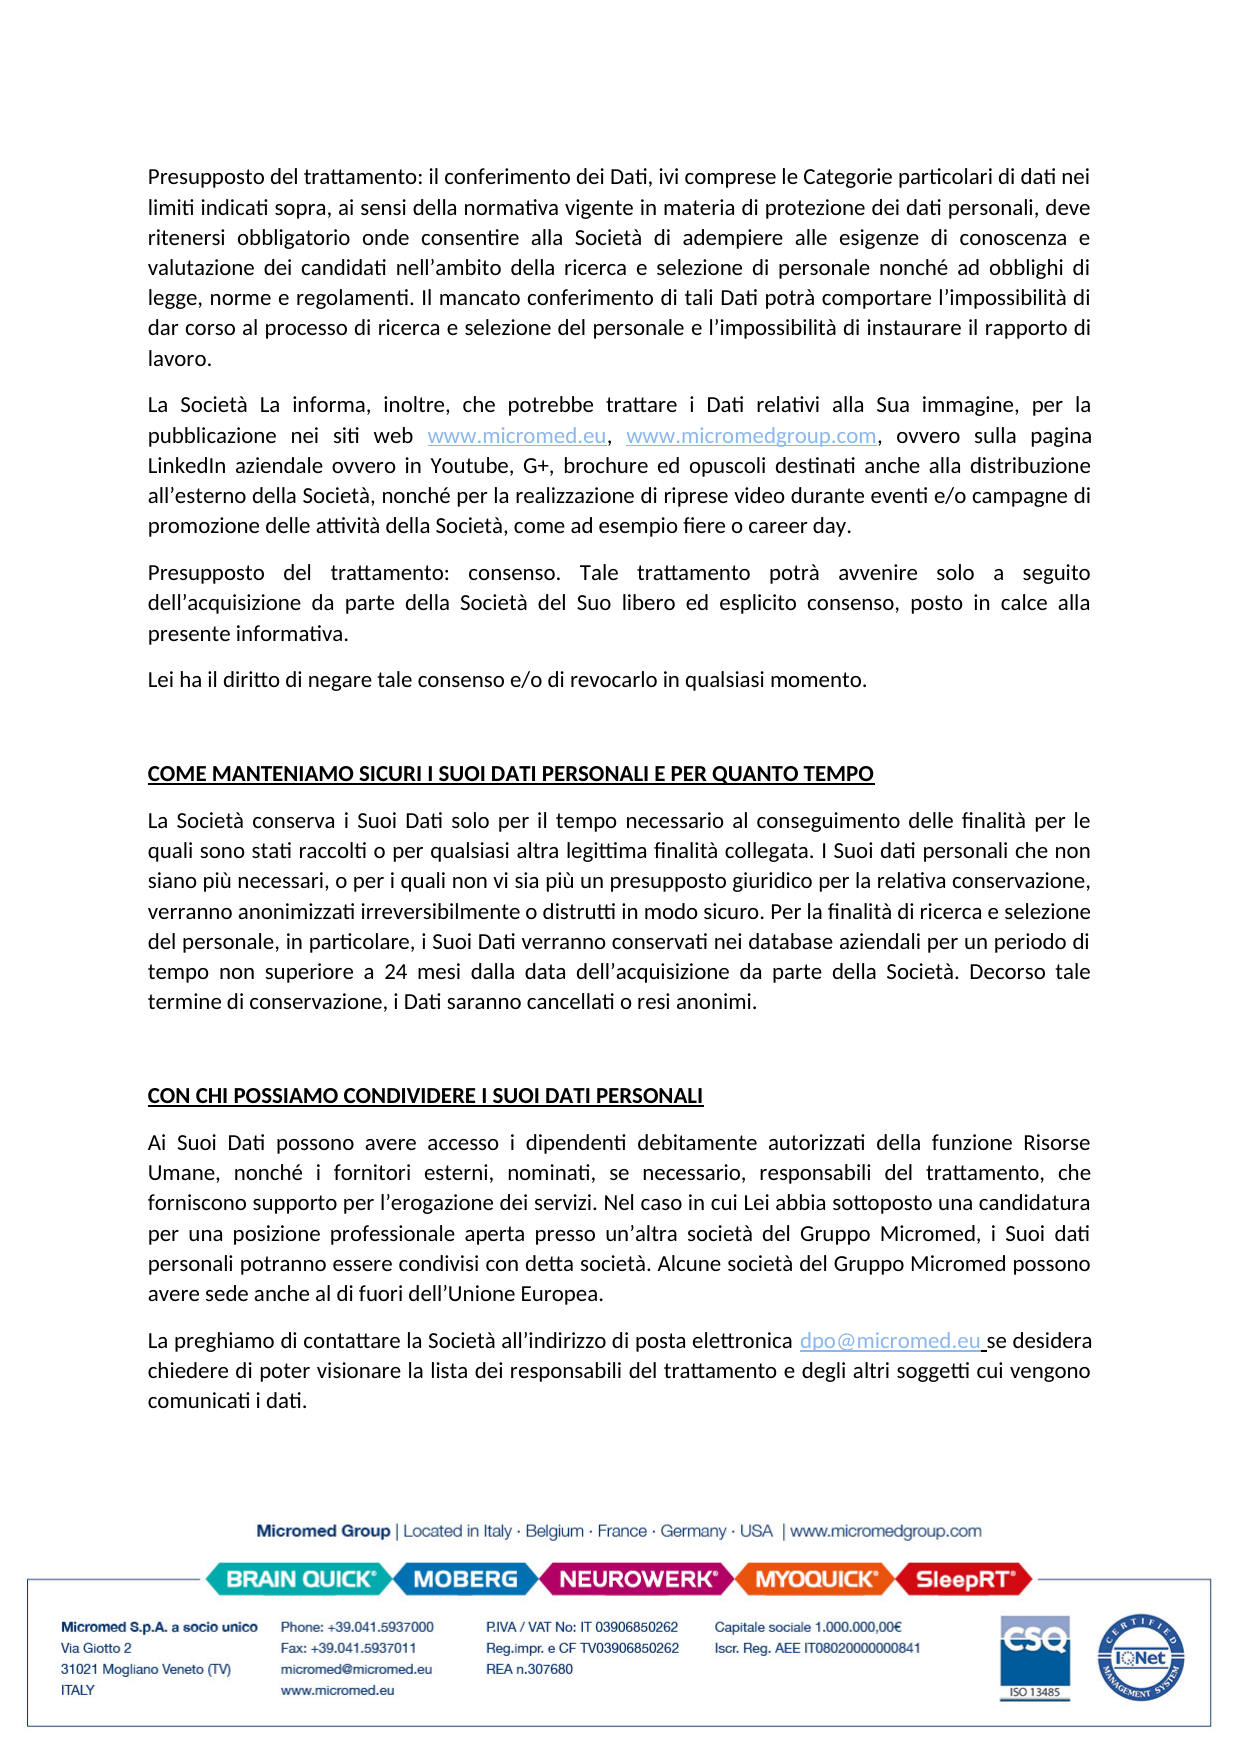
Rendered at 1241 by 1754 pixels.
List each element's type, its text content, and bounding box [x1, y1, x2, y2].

text COME MANTENIAMO SICURI I SUOI DATI PERSONALI E PER QUANTO TEMPO [148, 759, 1093, 787]
picture [0, 0, 1240, 1754]
text La Società conserva i Suoi Dati solo per il tempo necessario al conseguimento delle finalità per le quali sono stati raccolti o per qualsiasi altra legittima finalità collegata. I Suoi dati personali che non siano più necessari, o per i quali non vi sia più un presupposto giuridico per la relativa conservazione, verranno anonimizzati irreversibilmente o distrutti in modo sicuro. Per la finalità di ricerca e selezione del personale, in particolare, i Suoi Dati verranno conservati nei database aziendali per un periodo di tempo non superiore a 24 mesi dalla data dell’acquisizione da parte della Società. Decorso tale termine di conservazione, i Dati saranno cancellati o resi anonimi. [148, 806, 1093, 1016]
text La Società La informa, inoltre, che potrebbe trattare i Dati relativi alla Sua immagine, per la pubblicazione nei siti web www.micromed.eu, www.micromedgroup.com, ovvero sulla pagina LinkedIn aziendale ovvero in Youtube, G+, brochure ed opuscoli destinati anche alla distribuzione all’esterno della Società, nonché per la realizzazione di riprese video durante eventi e/o campagne di promozione delle attività della Società, come ad esempio fiere o career day. [148, 391, 1093, 539]
text La preghiamo di contattare la Società all’indirizzo di posta elettronica dpo@micromed.eu se desidera chiedere di poter visionare la lista dei responsabili del trattamento e degli altri soggetti cui vengono comunicati i dati. [148, 1326, 1093, 1414]
text Presupposto del trattamento: consenso. Tale trattamento potrà avvenire solo a seguito dell’acquisizione da parte della Società del Suo libero ed esplicito consenso, posto in calce alla presente informativa. [148, 558, 1093, 647]
text Lei ha il diritto di negare tale consenso e/o di revocarlo in qualsiasi momento. [148, 666, 1093, 694]
text CON CHI POSSIAMO CONDIVIDERE I SUOI DATI PERSONALI [148, 1081, 1093, 1109]
text Presupposto del trattamento: il conferimento dei Dati, ivi comprese le Categorie particolari di dati nei limiti indicati sopra, ai sensi della normativa vigente in materia di protezione dei dati personali, deve ritenersi obbligatorio onde consentire alla Società di adempiere alle esigenze di conoscenza e valutazione dei candidati nell’ambito della ricerca e selezione di personale nonché ad obblighi di legge, norme e regolamenti. Il mancato conferimento di tali Dati potrà comportare l’impossibilità di dar corso al processo di ricerca e selezione del personale e l’impossibilità di instaurare il rapporto di lavoro. [148, 162, 1093, 372]
text Ai Suoi Dati possono avere accesso i dipendenti debitamente autorizzati della funzione Risorse Umane, nonché i fornitori esterni, nominati, se necessario, responsabili del trattamento, che forniscono supporto per l’erogazione dei servizi. Nel caso in cui Lei abbia sottoposto una candidatura per una posizione professionale aperta presso un’altra società del Gruppo Micromed, i Suoi dati personali potranno essere condivisi con detta società. Alcune società del Gruppo Micromed possono avere sede anche al di fuori dell’Unione Europea. [148, 1128, 1093, 1307]
